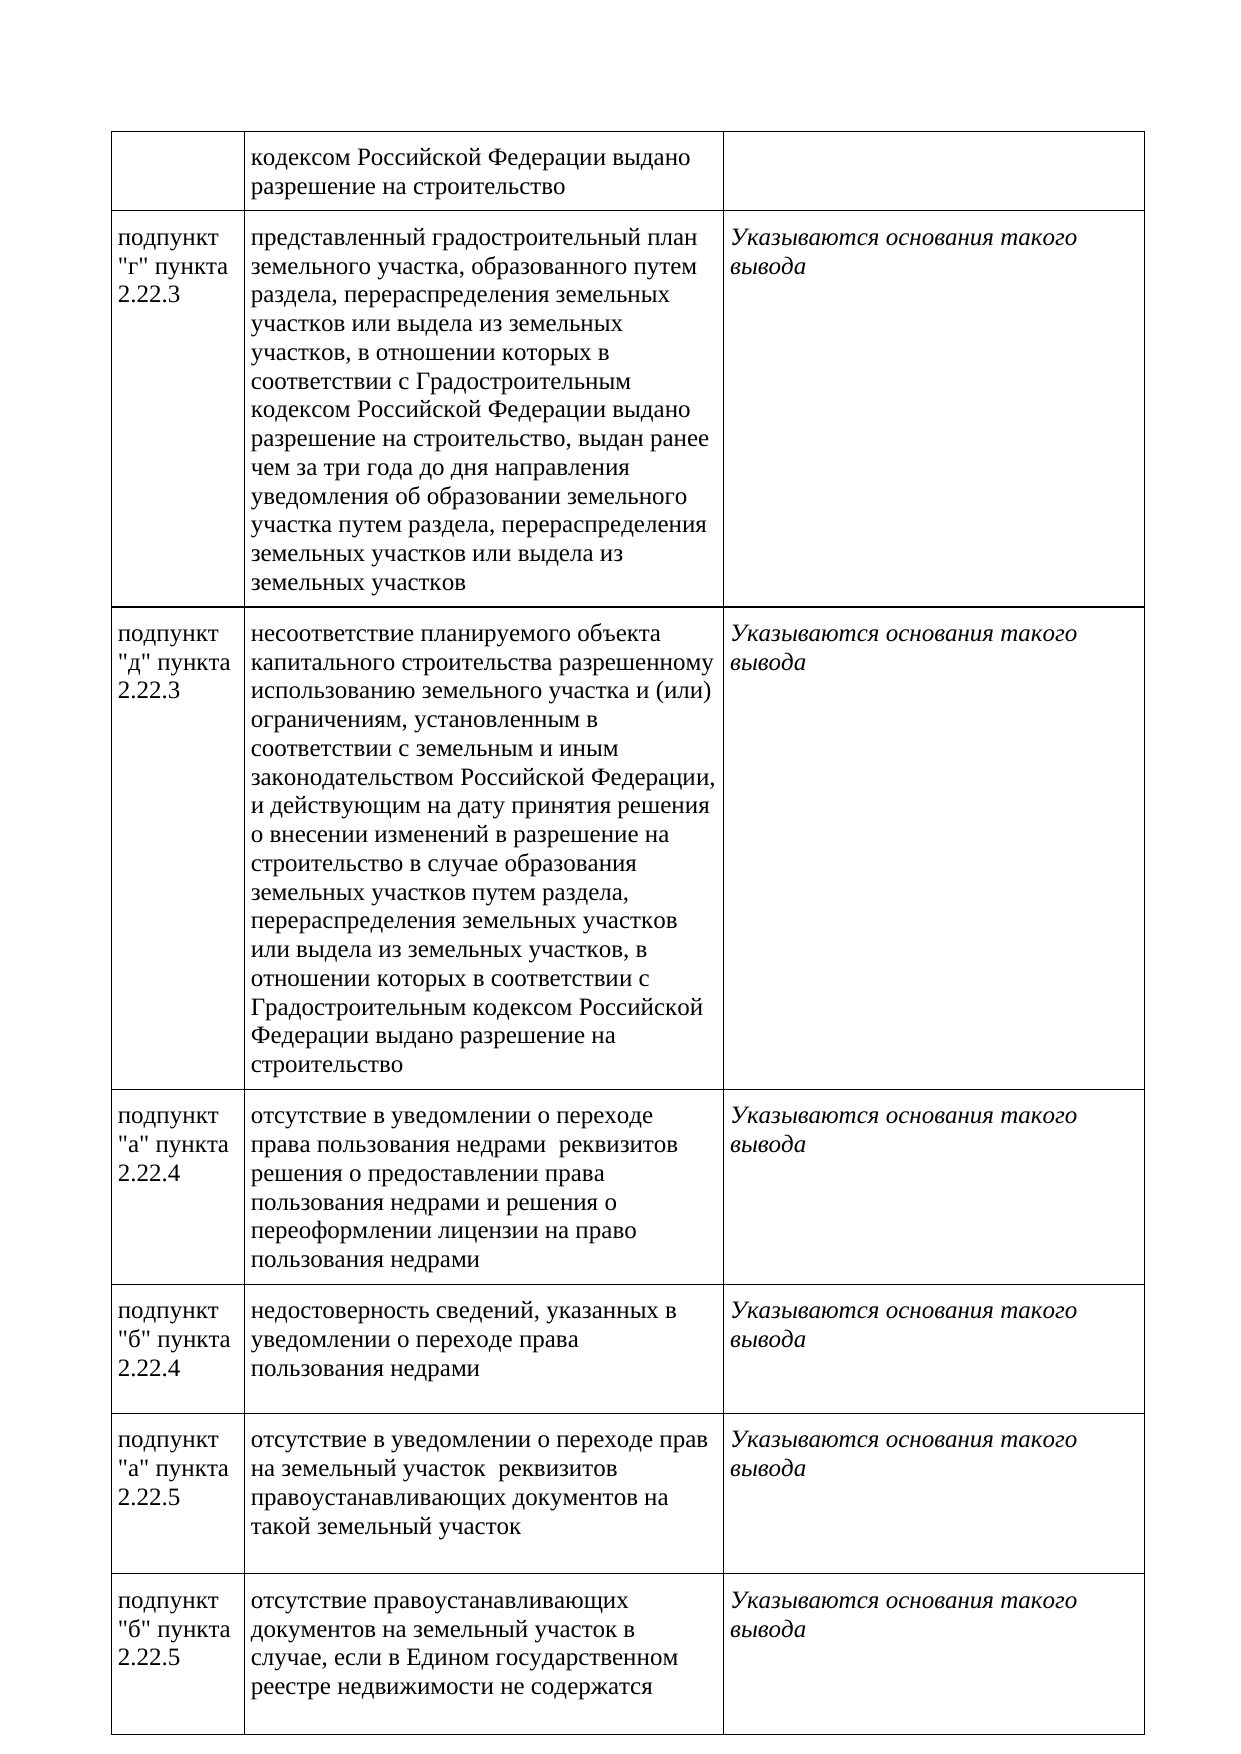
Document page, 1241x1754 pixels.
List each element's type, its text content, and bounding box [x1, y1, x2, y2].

table_cell несоответствие планируемого объекта капитального строительства разрешенному использованию земельного участка и (или) ограничениям, установленным в соответствии с земельным и иным законодательством Российской Федерации, и действующим на дату принятия решения о внесении изменений в разрешение на строительство в случае образования земельных участков путем раздела, перераспределения земельных участков или выдела из земельных участков, в отношении которых в соответствии с Градостроительным кодексом Российской Федерации выдано разрешение на строительство [245, 608, 723, 1089]
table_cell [245, 132, 723, 210]
table_cell Указываются основания такого вывода [724, 1414, 1144, 1573]
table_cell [112, 132, 244, 210]
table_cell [112, 1574, 244, 1733]
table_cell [724, 1574, 1144, 1733]
table_cell Указываются основания такого вывода [724, 1285, 1144, 1413]
table_cell Указываются основания такого вывода [724, 1090, 1144, 1283]
table_cell отсутствие в уведомлении о переходе права пользования недрами реквизитов решения о предоставлении права пользования недрами и решения о переоформлении лицензии на право пользования недрами [245, 1090, 723, 1283]
table_cell Указываются основания такого вывода [724, 211, 1144, 606]
table_cell отсутствие в уведомлении о переходе прав на земельный участок реквизитов правоустанавливающих документов на такой земельный участок [245, 1414, 723, 1573]
table_cell недостоверность сведений, указанных в уведомлении о переходе права пользования недрами [245, 1285, 723, 1413]
table_cell подпункт "а" пункта 2.22.4 [112, 1090, 244, 1283]
table_cell представленный градостроительный план земельного участка, образованного путем раздела, перераспределения земельных участков или выдела из земельных участков, в отношении которых в соответствии с Градостроительным кодексом Российской Федерации выдано разрешение на строительство, выдан ранее чем за три года до дня направления уведомления об образовании земельного участка путем раздела, перераспределения земельных участков или выдела из земельных участков [245, 211, 723, 606]
table_cell подпункт "б" пункта 2.22.4 [112, 1285, 244, 1413]
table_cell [724, 132, 1144, 210]
table_cell подпункт "г" пункта 2.22.3 [112, 211, 244, 606]
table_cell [245, 1574, 723, 1733]
table_cell подпункт "д" пункта 2.22.3 [112, 608, 244, 1089]
table_cell подпункт "а" пункта 2.22.5 [112, 1414, 244, 1573]
table_cell Указываются основания такого вывода [724, 608, 1144, 1089]
